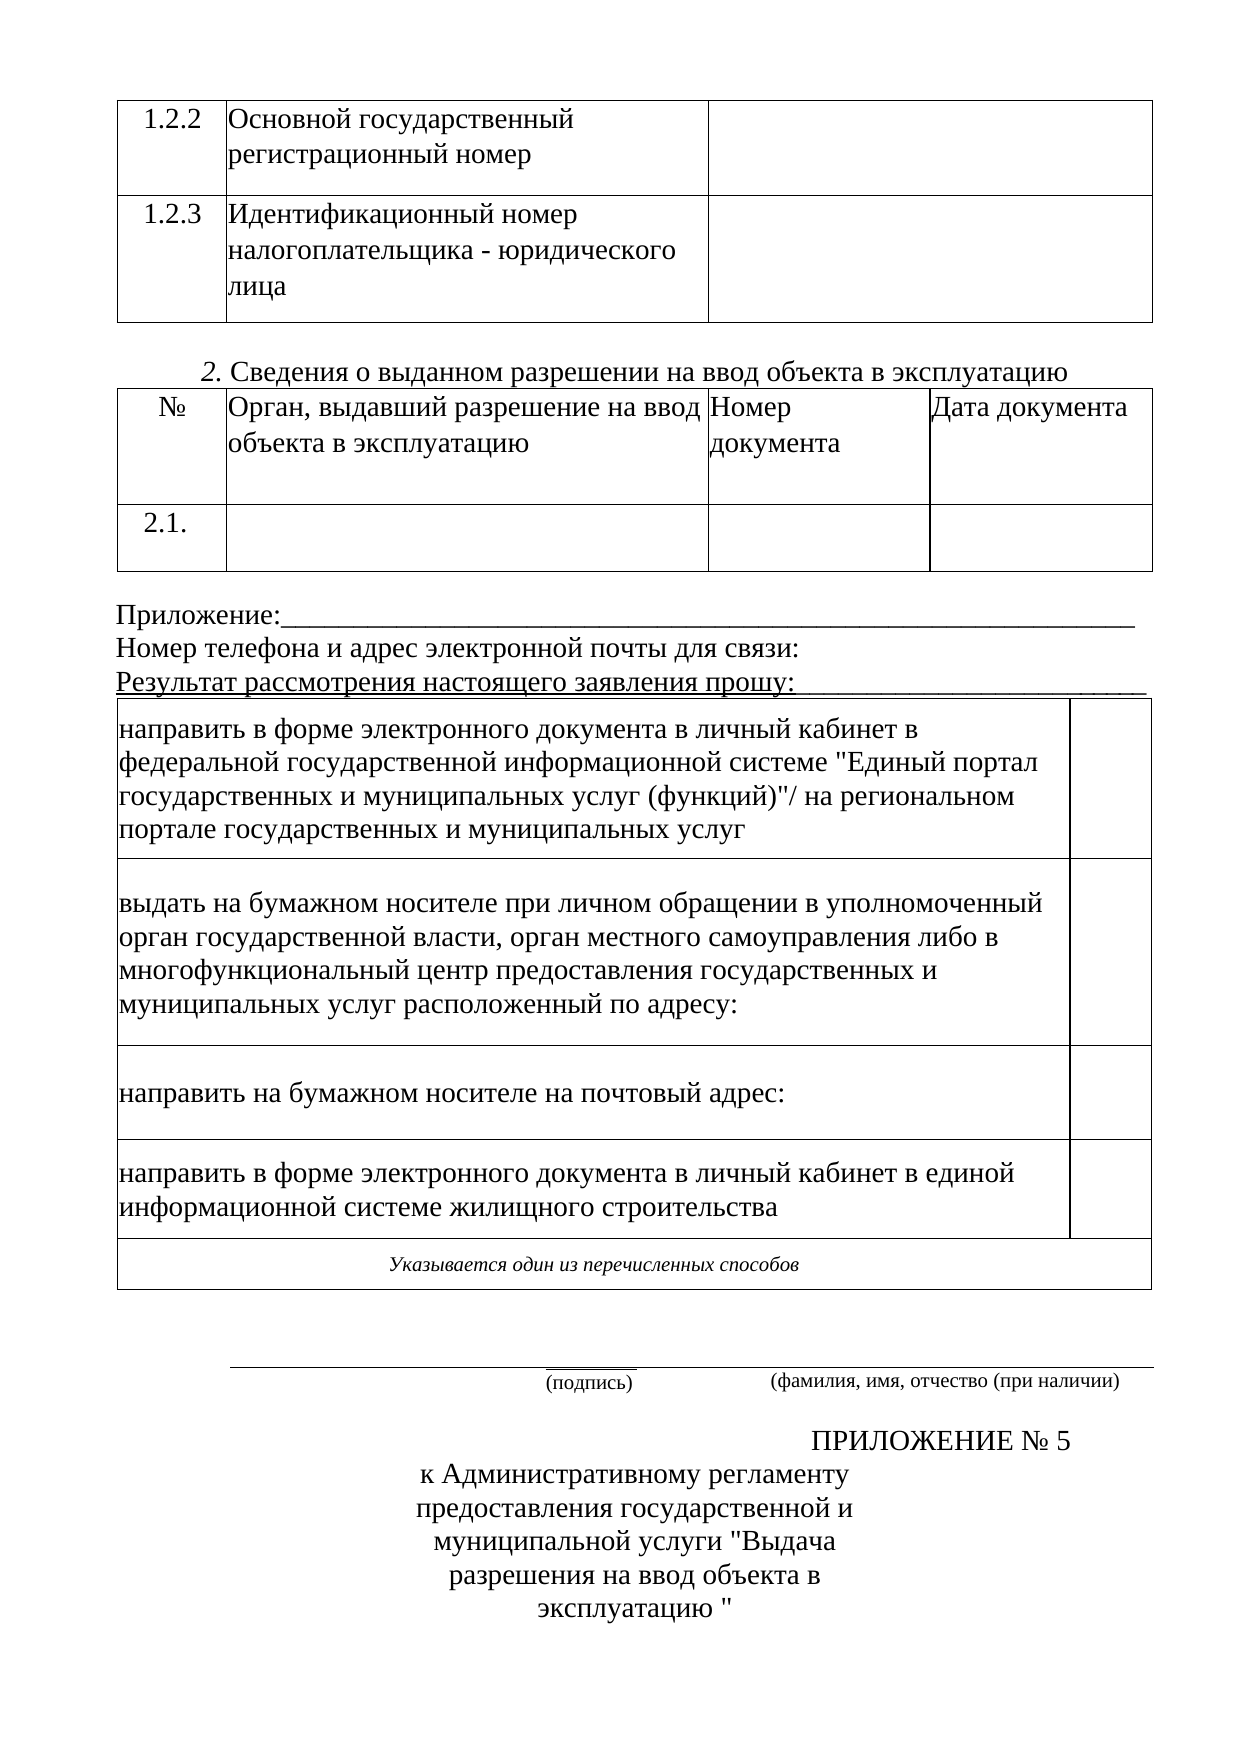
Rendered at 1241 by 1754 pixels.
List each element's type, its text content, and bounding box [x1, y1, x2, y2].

table_header 1.2.2 [118, 101, 226, 195]
table_cell [227, 505, 708, 571]
table_header [1071, 699, 1151, 858]
table_header Орган, выдавший разрешение на ввод объекта в эксплуатацию [227, 389, 708, 504]
table_header Основной государственный регистрационный номер [227, 101, 708, 195]
text 2. Сведения о выданном разрешении на ввод объекта в эксплуатацию [115, 354, 1154, 388]
text Приложение: [115, 597, 1154, 630]
table_cell [1070, 1239, 1151, 1288]
table_cell [1071, 859, 1151, 1045]
table_header № [118, 389, 226, 504]
table_cell 1.2.3 [118, 196, 226, 322]
text к Административному регламенту предоставления государственной и муниципальной услуги "Выдача разрешения на ввод объекта в эксплуатацию " [115, 1456, 1154, 1624]
table_cell [1071, 1140, 1151, 1238]
table_cell Идентификационный номер налогоплательщика - юридического лица [227, 196, 708, 322]
table_cell [709, 196, 1152, 322]
table_cell [709, 505, 929, 571]
table_cell направить в форме электронного документа в личный кабинет в единой информационной системе жилищного строительства [118, 1140, 1069, 1238]
table_cell [931, 505, 1152, 571]
table_header [709, 101, 1152, 195]
text Номер телефона и адрес электронной почты для связи: [115, 630, 1154, 664]
table_header Дата документа [931, 389, 1152, 504]
table_cell выдать на бумажном носителе при личном обращении в уполномоченный орган государственной власти, орган местного самоуправления либо в многофункциональный центр предоставления государственных и муниципальных услуг расположенный по адресу: [118, 859, 1069, 1045]
table_cell 2.1. [118, 505, 226, 571]
text ПРИЛОЖЕНИЕ № 5 [115, 1423, 1071, 1456]
table_header направить в форме электронного документа в личный кабинет в федеральной государственной информационной системе "Единый портал государственных и муниципальных услуг (функций)"/ на региональном портале государственных и муниципальных услуг [118, 699, 1069, 858]
text (фамилия, имя, отчество (при наличии) [230, 1368, 1154, 1392]
table_cell [1071, 1046, 1151, 1138]
table_cell направить на бумажном носителе на почтовый адрес: [118, 1046, 1069, 1138]
table_header Номер документа [709, 389, 929, 504]
text Результат рассмотрения настоящего заявления прошу: [115, 664, 1154, 697]
table_cell Указывается один из перечисленных способов [118, 1239, 1070, 1288]
